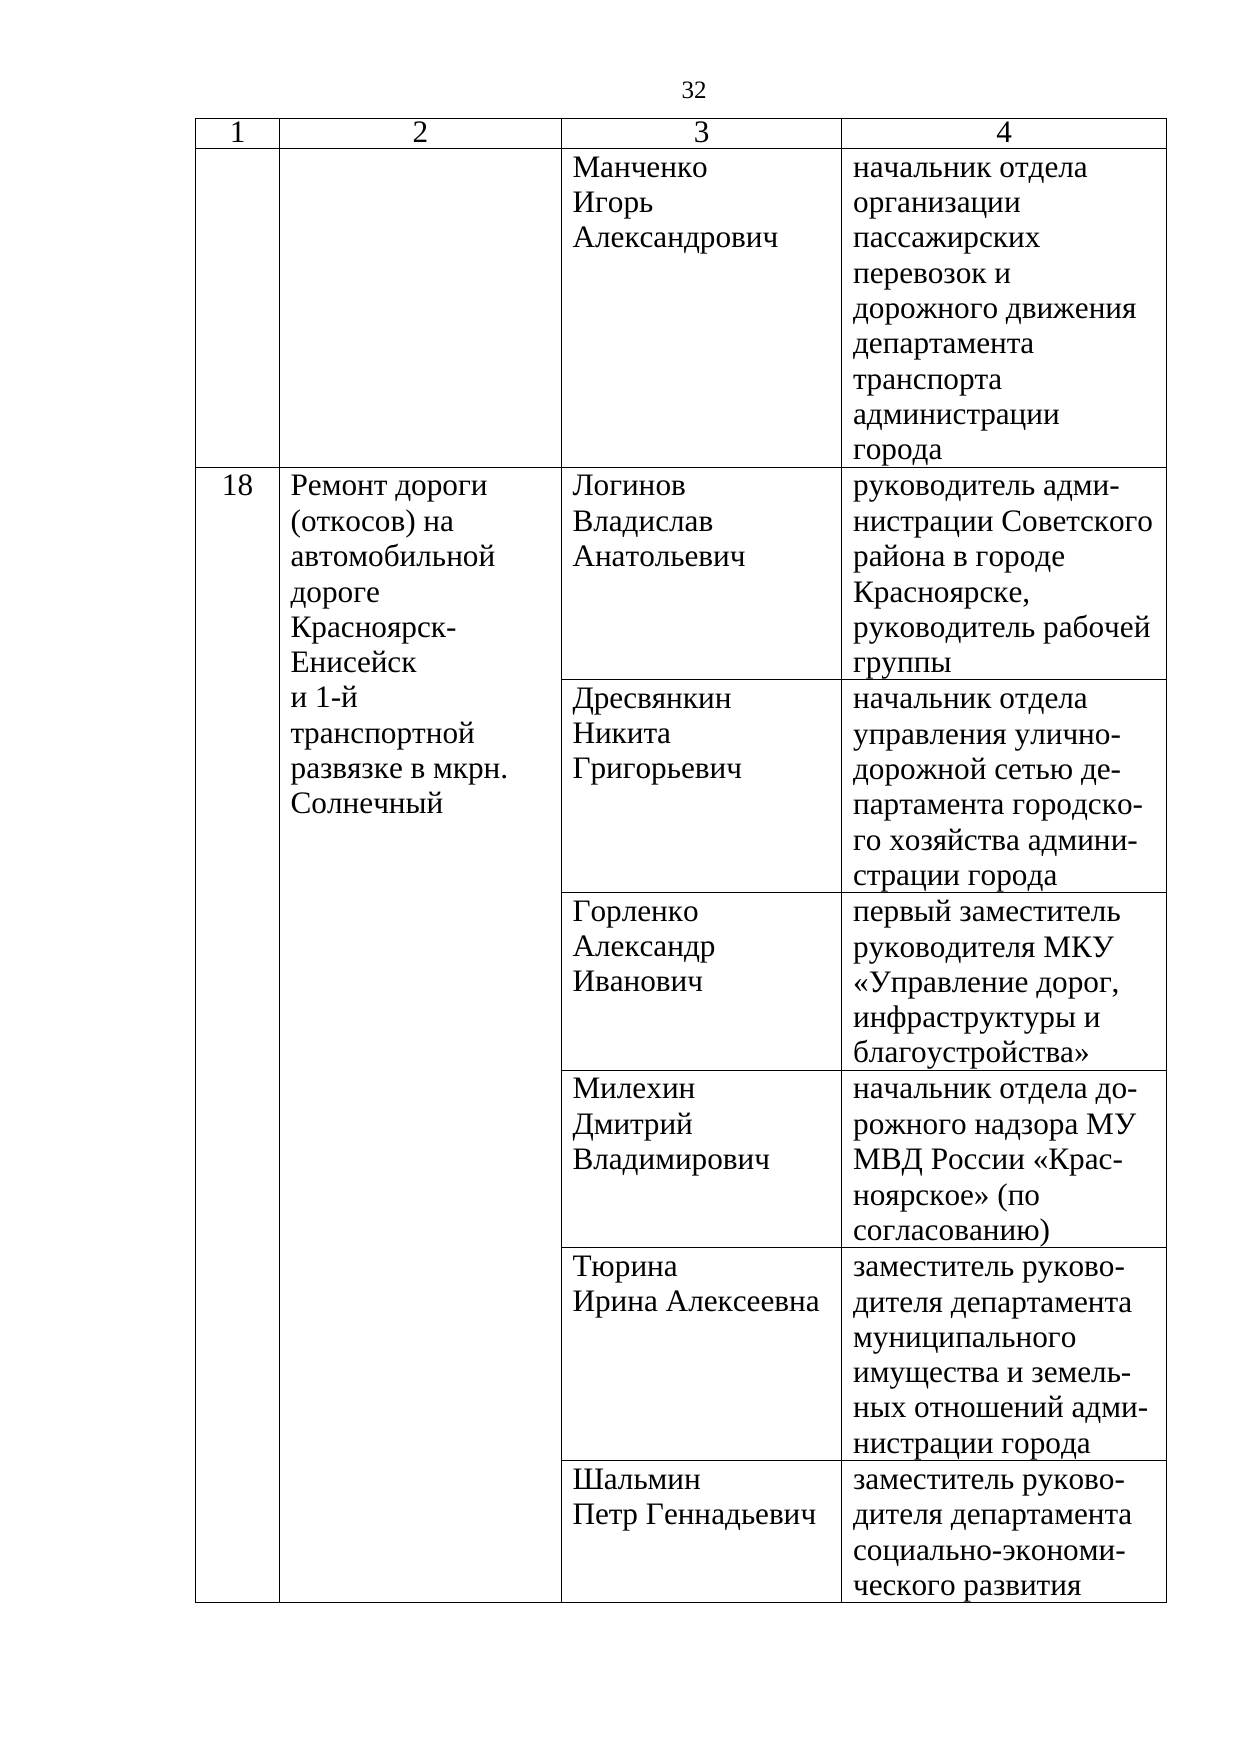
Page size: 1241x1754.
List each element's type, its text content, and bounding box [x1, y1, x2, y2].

table_cell 18 [196, 468, 279, 1602]
table_cell Милехин Дмитрий Владимирович [562, 1071, 841, 1247]
table_cell Логинов Владислав Анатольевич [562, 468, 841, 679]
table_cell Тюрина Ирина Алексеевна [562, 1248, 841, 1460]
table_cell начальник отдела управления улично-дорожной сетью де-партамента городско-го хозяйства админи-страции города [842, 680, 1166, 892]
table_header 1 [196, 119, 279, 148]
table_header 2 [280, 119, 561, 148]
table_cell Ремонт дороги (откосов) на автомобильной дороге Красноярск-Енисейск и 1-й транспортной развязке в мкрн. Солнечный [280, 468, 561, 1602]
table_cell руководитель адми-нистрации Советского района в городе Красноярске, руководитель рабочей группы [842, 468, 1166, 679]
table_cell начальник отдела организации пассажирских перевозок и дорожного движения департамента транспорта администрации города [842, 149, 1166, 467]
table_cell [842, 1461, 1166, 1602]
table_cell заместитель руково-дителя департамента муниципального имущества и земель-ных отношений адми-нистрации города [842, 1248, 1166, 1460]
table_cell Дресвянкин Никита Григорьевич [562, 680, 841, 892]
table_header 4 [842, 119, 1166, 148]
table_cell первый заместитель руководителя МКУ «Управление дорог, инфраструктуры и благоустройства» [842, 893, 1166, 1070]
table_cell начальник отдела до-рожного надзора МУ МВД России «Крас-ноярское» (по согласованию) [842, 1071, 1166, 1247]
table_cell Манченко Игорь Александрович [562, 149, 841, 467]
table_cell Шальмин Петр Геннадьевич [562, 1461, 841, 1602]
table_cell Горленко Александр Иванович [562, 893, 841, 1070]
table_header 3 [562, 119, 841, 148]
